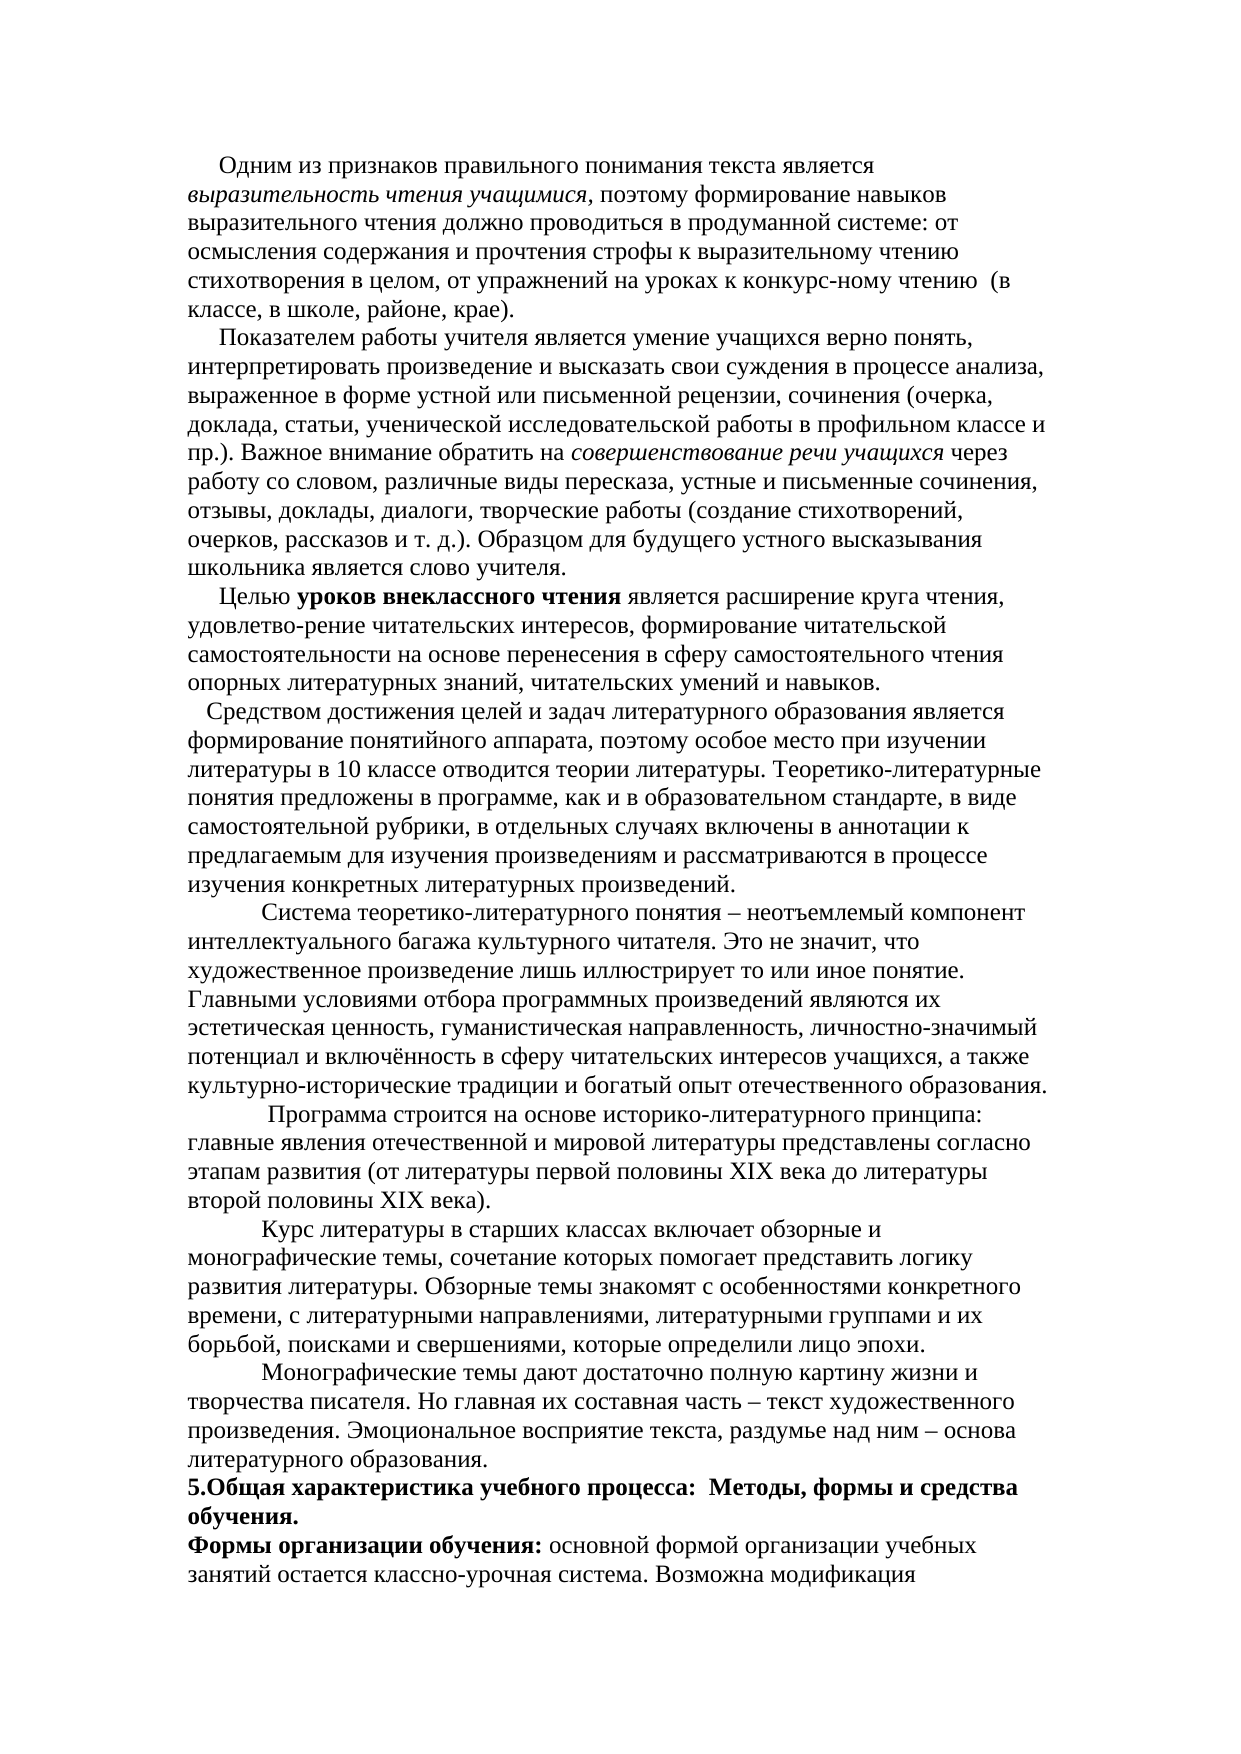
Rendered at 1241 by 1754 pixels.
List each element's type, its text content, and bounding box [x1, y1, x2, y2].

text Средством достижения целей и задач литературного образования является формирование понятийного аппарата, поэтому особое место при изучении литературы в 10 классе отводится теории литературы. Теоретико-литературные понятия предложены в программе, как и в образовательном стандарте, в виде самостоятельной рубрики, в отдельных случаях включены в аннотации к предлагаемым для изучения произведениям и рассматриваются в процессе изучения конкретных литературных произведений. [187, 696, 1053, 897]
text Показателем работы учителя является умение учащихся верно понять, интерпретировать произведение и высказать свои суждения в процессе анализа, выраженное в форме устной или письменной рецензии, сочинения (очерка, доклада, статьи, ученической исследовательской работы в профильном классе и пр.). Важное внимание обратить на совершенствование речи учащихся через работу со словом, различные виды пересказа, устные и письменные сочинения, отзывы, доклады, диалоги, творческие работы (создание стихотворений, очерков, рассказов и т. д.). Образцом для будущего устного высказывания школьника является слово учителя. [187, 322, 1053, 581]
text Программа строится на основе историко-литературного принципа: главные явления отечественной и мировой литературы представлены согласно этапам развития (от литературы первой половины XIX века до литературы второй половины XIX века). [187, 1099, 1053, 1214]
text Целью уроков внеклассного чтения является расширение круга чтения, удовлетво-рение читательских интересов, формирование читательской самостоятельности на основе перенесения в сферу самостоятельного чтения опорных литературных знаний, читательских умений и навыков. [187, 581, 1053, 696]
text Курс литературы в старших классах включает обзорные и монографические темы, сочетание которых помогает представить логику развития литературы. Обзорные темы знакомят с особенностями конкретного времени, с литературными направлениями, литературными группами и их борьбой, поисками и свершениями, которые определили лицо эпохи. [187, 1214, 1053, 1357]
text Система теоретико-литературного понятия – неотъемлемый компонент интеллектуального багажа культурного читателя. Это не значит, что художественное произведение лишь иллюстрирует то или иное понятие. Главными условиями отбора программных произведений являются их эстетическая ценность, гуманистическая направленность, личностно-значимый потенциал и включённость в сферу читательских интересов учащихся, а также культурно-исторические традиции и богатый опыт отечественного образования. [187, 897, 1053, 1099]
text Монографические темы дают достаточно полную картину жизни и творчества писателя. Но главная их составная часть – текст художественного произведения. Эмоциональное восприятие текста, раздумье над ним – основа литературного образования. [187, 1357, 1053, 1472]
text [187, 1530, 1053, 1587]
text Одним из признаков правильного понимания текста является выразительность чтения учащимися, поэтому формирование навыков выразительного чтения должно проводиться в продуманной системе: от осмысления содержания и прочтения строфы к выразительному чтению стихотворения в целом, от упражнений на уроках к конкурс-ному чтению (в классе, в школе, районе, крае). [187, 150, 1053, 322]
text 5.Общая характеристика учебного процесса: Методы, формы и средства обучения. [187, 1472, 1053, 1530]
